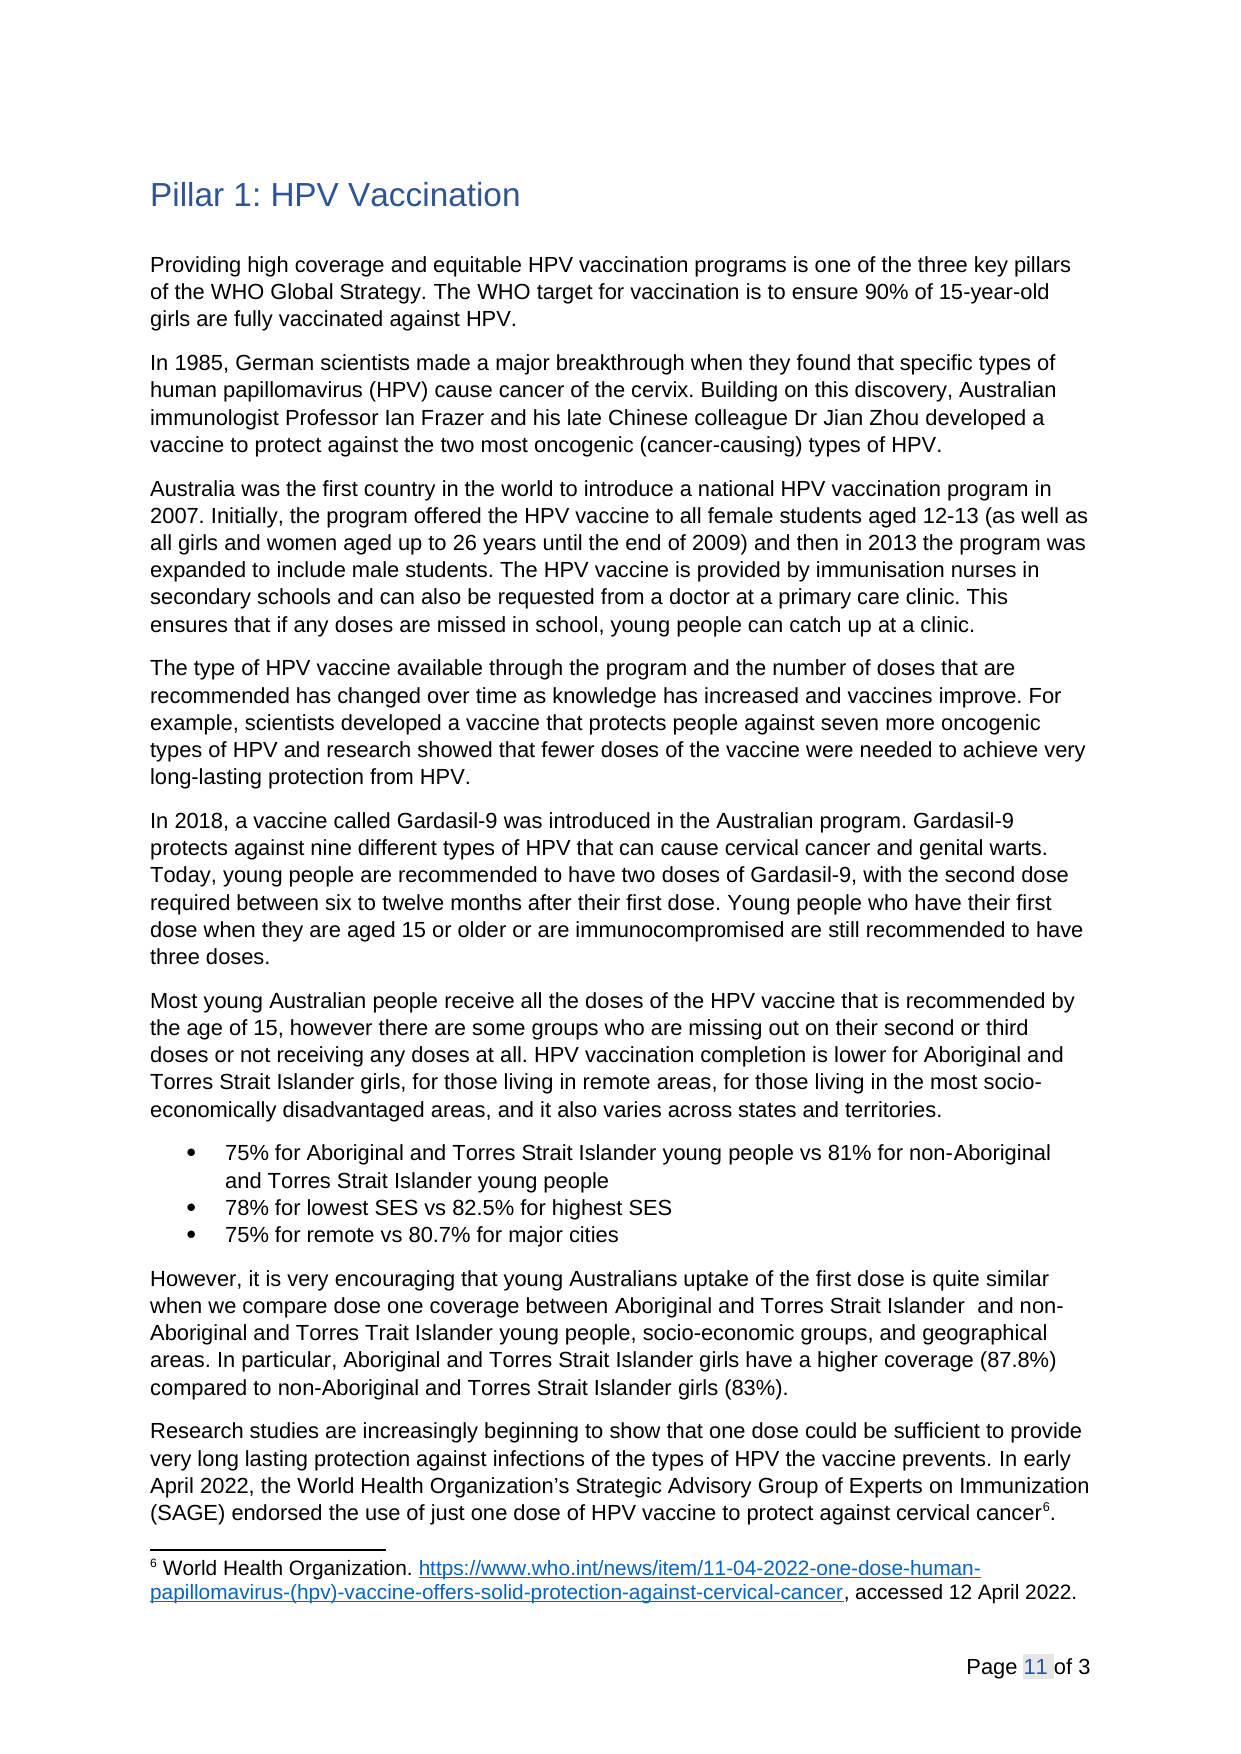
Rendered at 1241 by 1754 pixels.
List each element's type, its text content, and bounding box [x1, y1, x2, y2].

subtitle Pillar 1: HPV Vaccination [150, 175, 1090, 213]
text Providing high coverage and equitable HPV vaccination programs is one of the three key pillars of the WHO Global Strategy. The WHO target for vaccination is to ensure 90% of 15-year-old girls are fully vaccinated against HPV. [150, 252, 1090, 331]
text Most young Australian people receive all the doses of the HPV vaccine that is recommended by the age of 15, however there are some groups who are missing out on their second or third doses or not receiving any doses at all. HPV vaccination completion is lower for Aboriginal and Torres Strait Islander girls, for those living in remote areas, for those living in the most socio-economically disadvantaged areas, and it also varies across states and territories. [150, 988, 1090, 1122]
text Australia was the first country in the world to introduce a national HPV vaccination program in 2007. Initially, the program offered the HPV vaccine to all female students aged 12-13 (as well as all girls and women aged up to 26 years until the end of 2009) and then in 2013 the program was expanded to include male students. The HPV vaccine is provided by immunisation nurses in secondary schools and can also be requested from a doctor at a primary care clinic. This ensures that if any doses are missed in school, young people can catch up at a clinic. [150, 476, 1090, 637]
text The type of HPV vaccine available through the program and the number of doses that are recommended has changed over time as knowledge has increased and vaccines improve. For example, scientists developed a vaccine that protects people against seven more oncogenic types of HPV and research showed that fewer doses of the vaccine were needed to achieve very long-lasting protection from HPV. [150, 655, 1090, 789]
list 78% for lowest SES vs 82.5% for highest SES [187, 1195, 1090, 1220]
list 75% for remote vs 80.7% for major cities [187, 1222, 1090, 1247]
text In 1985, German scientists made a major breakthrough when they found that specific types of human papillomavirus (HPV) cause cancer of the cervix. Building on this discovery, Australian immunologist Professor Ian Frazer and his late Chinese colleague Dr Jian Zhou developed a vaccine to protect against the two most oncogenic (cancer-causing) types of HPV. [150, 350, 1090, 457]
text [150, 1418, 1090, 1525]
list 75% for Aboriginal and Torres Strait Islander young people vs 81% for non-Aboriginal and Torres Strait Islander young people [187, 1140, 1090, 1193]
text However, it is very encouraging that young Australians uptake of the first dose is quite similar when we compare dose one coverage between Aboriginal and Torres Strait Islander and non- Aboriginal and Torres Trait Islander young people, socio-economic groups, and geographical areas. In particular, Aboriginal and Torres Strait Islander girls have a higher coverage (87.8%) compared to non-Aboriginal and Torres Strait Islander girls (83%). [150, 1266, 1090, 1400]
text In 2018, a vaccine called Gardasil-9 was introduced in the Australian program. Gardasil-9 protects against nine different types of HPV that can cause cervical cancer and genital warts. Today, young people are recommended to have two doses of Gardasil-9, with the second dose required between six to twelve months after their first dose. Young people who have their first dose when they are aged 15 or older or are immunocompromised are still recommended to have three doses. [150, 808, 1090, 969]
